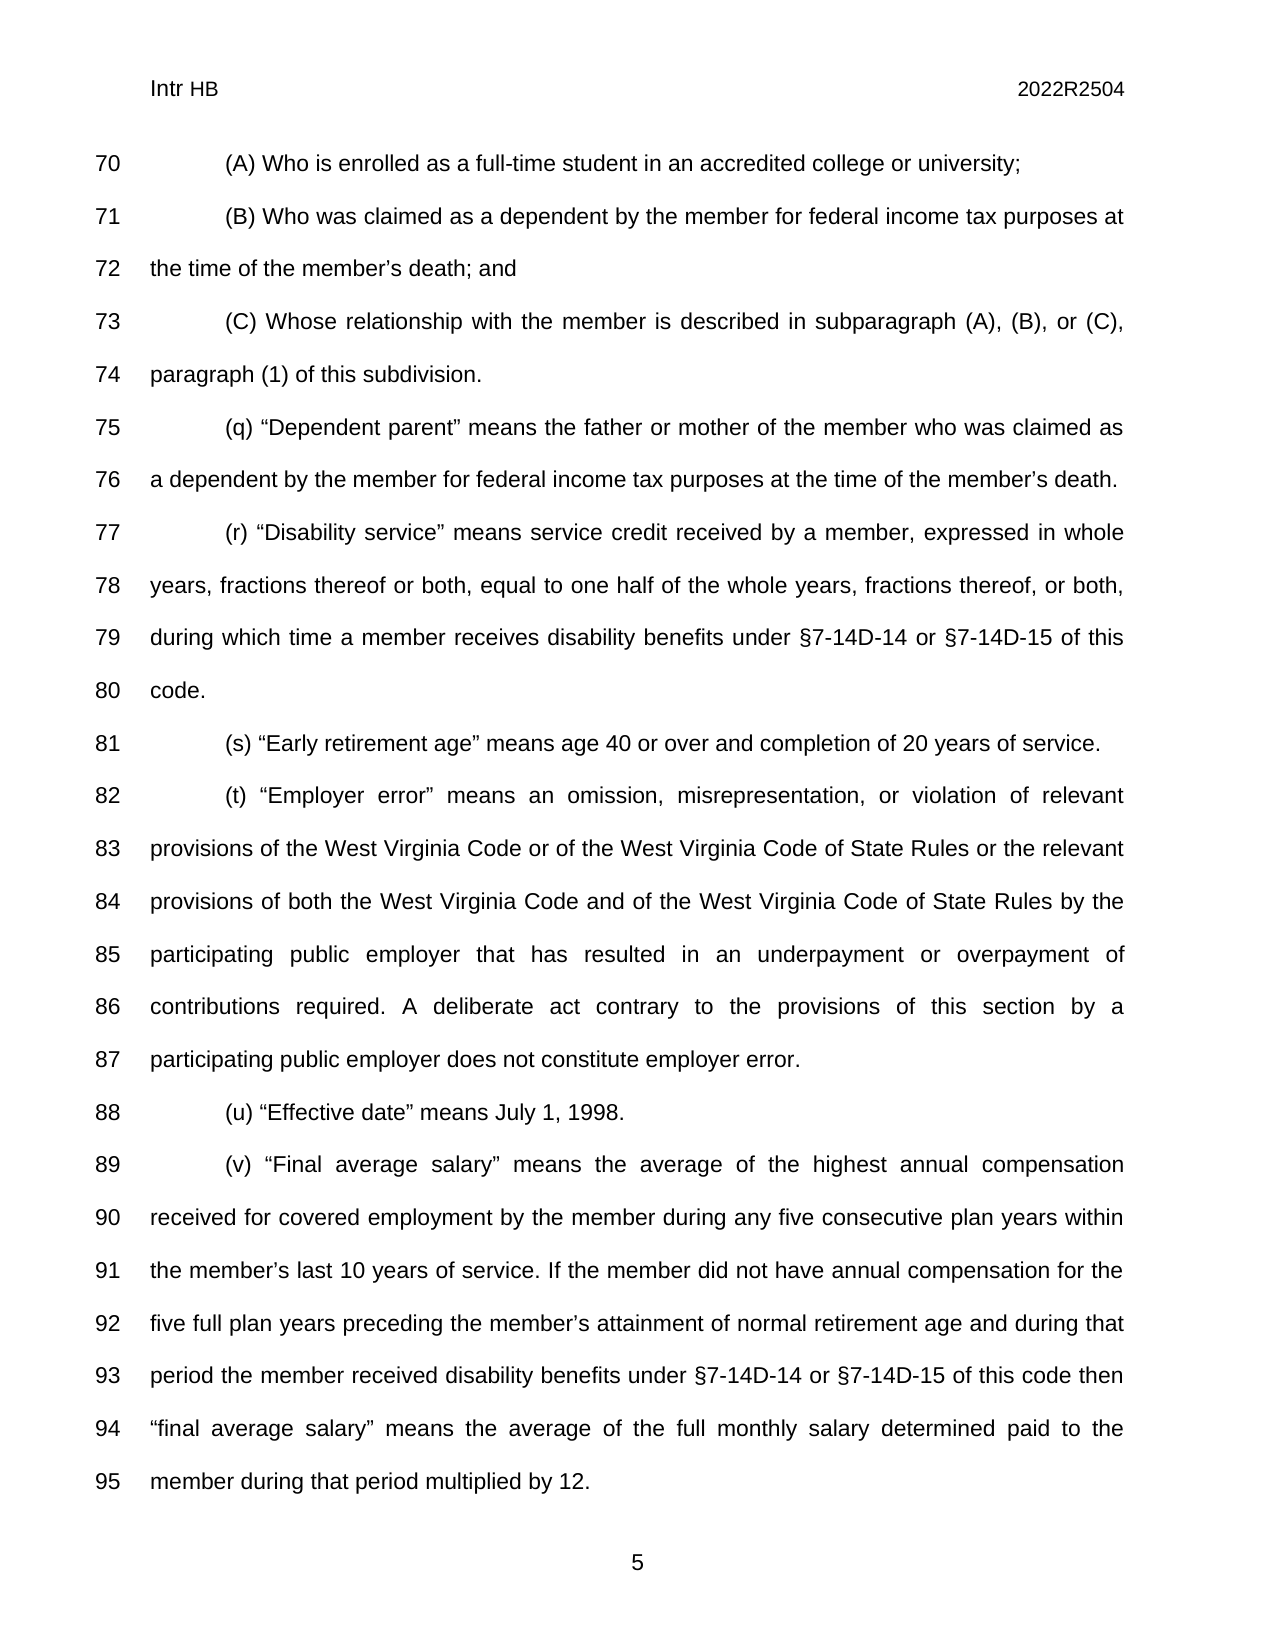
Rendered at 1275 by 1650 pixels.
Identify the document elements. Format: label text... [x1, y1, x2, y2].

text (r) “Disability service” means service credit received by a member, expressed in whole years, fractions thereof or both, equal to one half of the whole years, fractions thereof, or both, during which time a member receives disability benefits under §7-14D-14 or §7-14D-15 of this code. [150, 519, 1125, 703]
text (q) “Dependent parent” means the father or mother of the member who was claimed as a dependent by the member for federal income tax purposes at the time of the member’s death. [150, 413, 1125, 493]
text (B) Who was claimed as a dependent by the member for federal income tax purposes at the time of the member’s death; and [150, 203, 1125, 282]
text (C) Whose relationship with the member is described in subparagraph (A), (B), or (C), paragraph (1) of this subdivision. [150, 308, 1125, 387]
text (t) “Employer error” means an omission, misrepresentation, or violation of relevant provisions of the West Virginia Code or of the West Virginia Code of State Rules or the relevant provisions of both the West Virginia Code and of the West Virginia Code of State Rules by the participating public employer that has resulted in an underpayment or overpayment of contributions required. A deliberate act contrary to the provisions of this section by a participating public employer does not constitute employer error. [150, 782, 1125, 1072]
text (A) Who is enrolled as a full-time student in an accredited college or university; [150, 150, 1125, 176]
text (s) “Early retirement age” means age 40 or over and completion of 20 years of service. [150, 730, 1125, 756]
text (u) “Effective date” means July 1, 1998. [150, 1099, 1125, 1125]
text (v) “Final average salary” means the average of the highest annual compensation received for covered employment by the member during any five consecutive plan years within the member’s last 10 years of service. If the member did not have annual compensation for the five full plan years preceding the member’s attainment of normal retirement age and during that period the member received disability benefits under §7-14D-14 or §7-14D-15 of this code then “final average salary” means the average of the full monthly salary determined paid to the member during that period multiplied by 12. [150, 1151, 1125, 1494]
